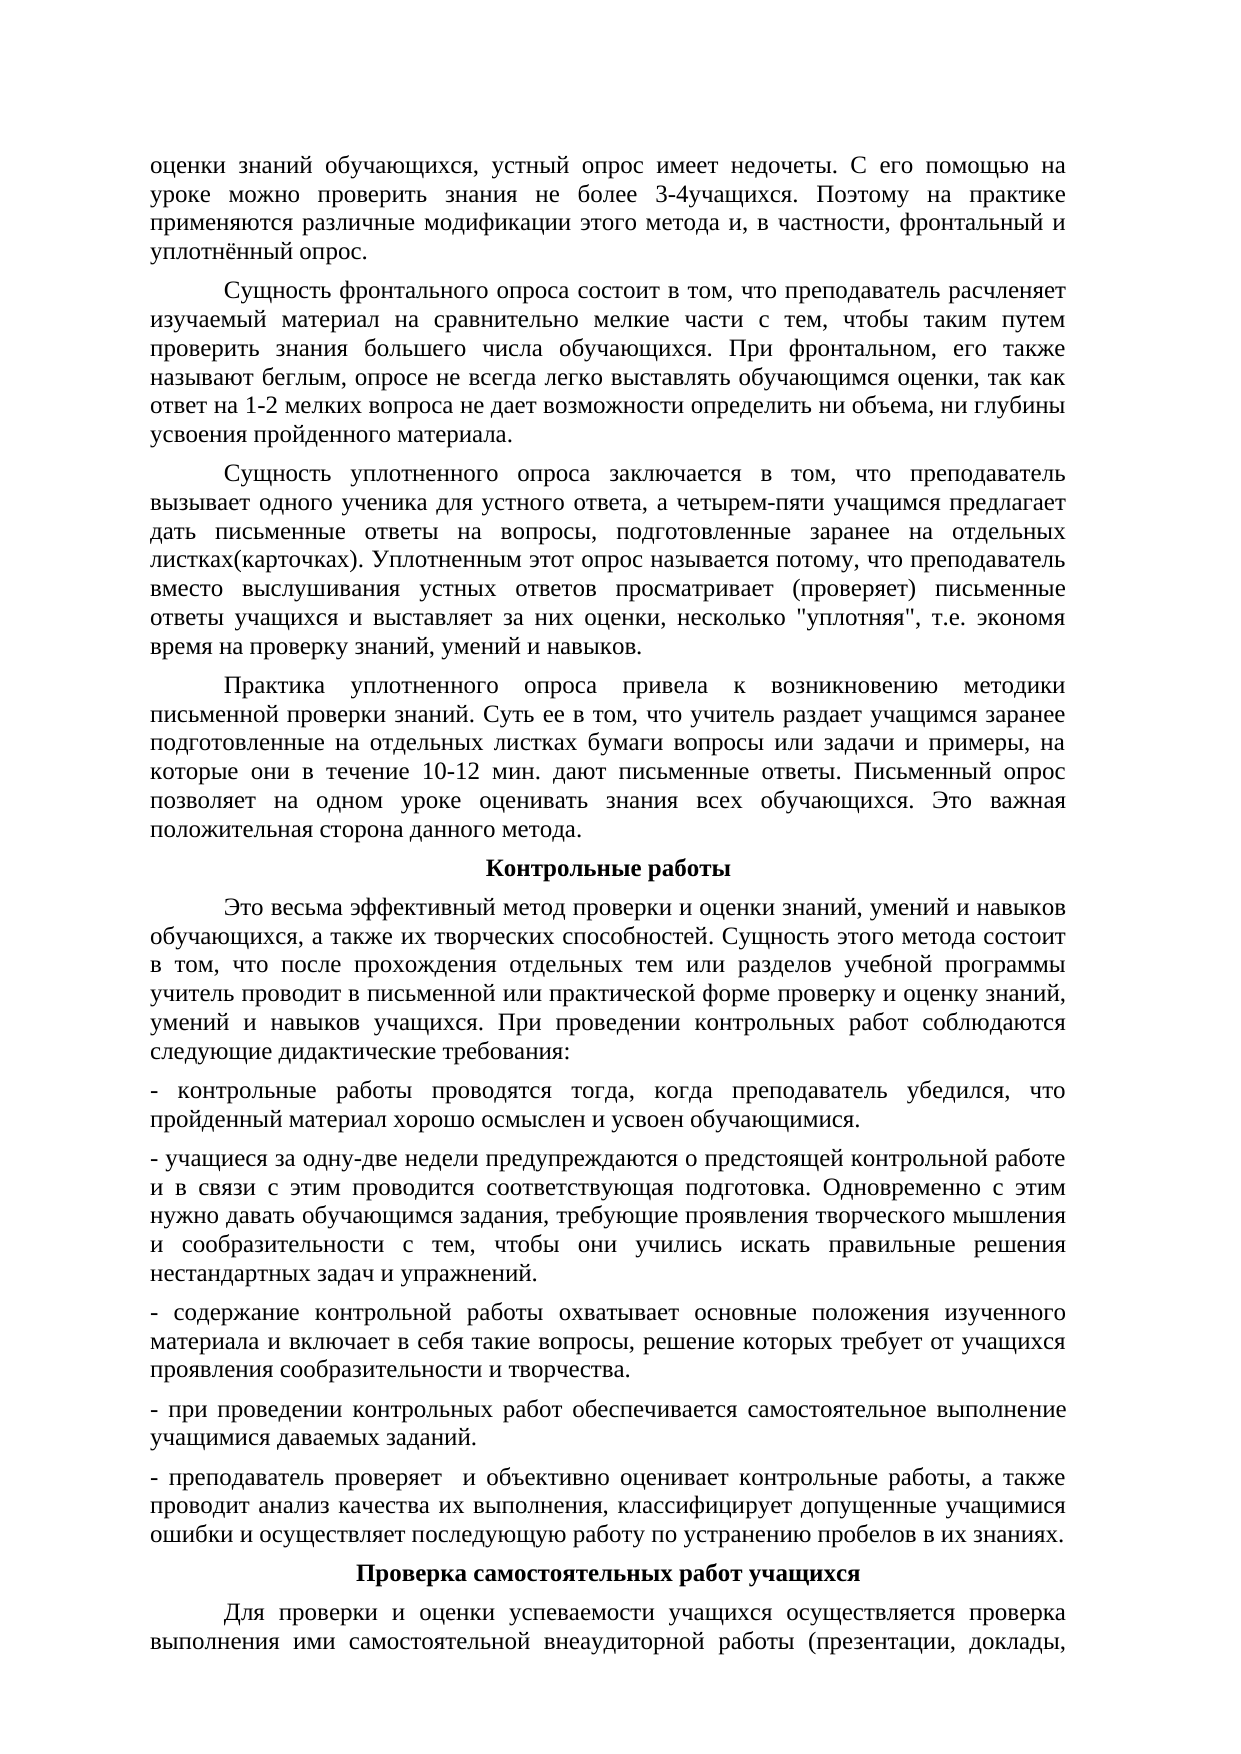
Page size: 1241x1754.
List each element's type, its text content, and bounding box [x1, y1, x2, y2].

text - учащиеся за одну-две недели предупреждаются о предстоящей контрольной работе и в связи с этим проводится соответствующая подготовка. Одновременно с этим нужно давать обучающимся задания, требующие проявления творческого мышления и сообразительности с тем, чтобы они учились искать правильные решения нестандартных задач и упражнений. [150, 1143, 1067, 1287]
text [150, 150, 1067, 265]
text - преподаватель проверяет и объективно оценивает контрольные работы, а также проводит анализ качества их выполнения, классифицирует допущенные учащимися ошибки и осуществляет последующую работу по устранению пробелов в их знаниях. [150, 1462, 1067, 1548]
text Сущность фронтального опроса состоит в том, что преподаватель расчленяет изучаемый материал на сравнительно мелкие части с тем, чтобы таким путем проверить знания большего числа обучающихся. При фронтальном, его также называют беглым, опросе не всегда легко выставлять обучающимся оценки, так как ответ на 1-2 мелких вопроса не дает возможности определить ни объема, ни глубины усвоения пройденного материала. [150, 275, 1067, 448]
text Контрольные работы [150, 853, 1067, 882]
text Сущность уплотненного опроса заключается в том, что преподаватель вызывает одного ученика для устного ответа, а четырем-пяти учащимся предлагает дать письменные ответы на вопросы, подготовленные заранее на отдельных листках(карточках). Уплотненным этот опрос называется потому, что преподаватель вместо выслушивания устных ответов просматривает (проверяет) письменные ответы учащихся и выставляет за них оценки, несколько "уплотняя", т.е. экономя время на проверку знаний, умений и навыков. [150, 458, 1067, 659]
text Это весьма эффективный метод проверки и оценки знаний, умений и навыков обучающихся, а также их творческих способностей. Сущность этого метода состоит в том, что после прохождения отдельных тем или разделов учебной программы учитель проводит в письменной или практической форме проверку и оценку знаний, умений и навыков учащихся. При проведении контрольных работ соблюдаются следующие дидактические требования: [150, 892, 1067, 1064]
text - контрольные работы проводятся тогда, когда преподаватель убедился, что пройденный материал хорошо осмыслен и усвоен обучающимися. [150, 1075, 1067, 1132]
text - содержание контрольной работы охватывает основные положения изученного материала и включает в себя такие вопросы, решение которых требует от учащихся проявления сообразительности и творчества. [150, 1297, 1067, 1383]
text - при проведении контрольных работ обеспечивается самостоятельное выполнение учащимися даваемых заданий. [150, 1394, 1067, 1451]
text Проверка самостоятельных работ учащихся [150, 1558, 1067, 1587]
text Практика уплотненного опроса привела к возникновению методики письменной проверки знаний. Суть ее в том, что учитель раздает учащимся заранее подготовленные на отдельных листках бумаги вопросы или задачи и примеры, на которые они в течение 10-12 мин. дают письменные ответы. Письменный опрос позволяет на одном уроке оценивать знания всех обучающихся. Это важная положительная сторона данного метода. [150, 670, 1067, 842]
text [150, 1597, 1067, 1655]
